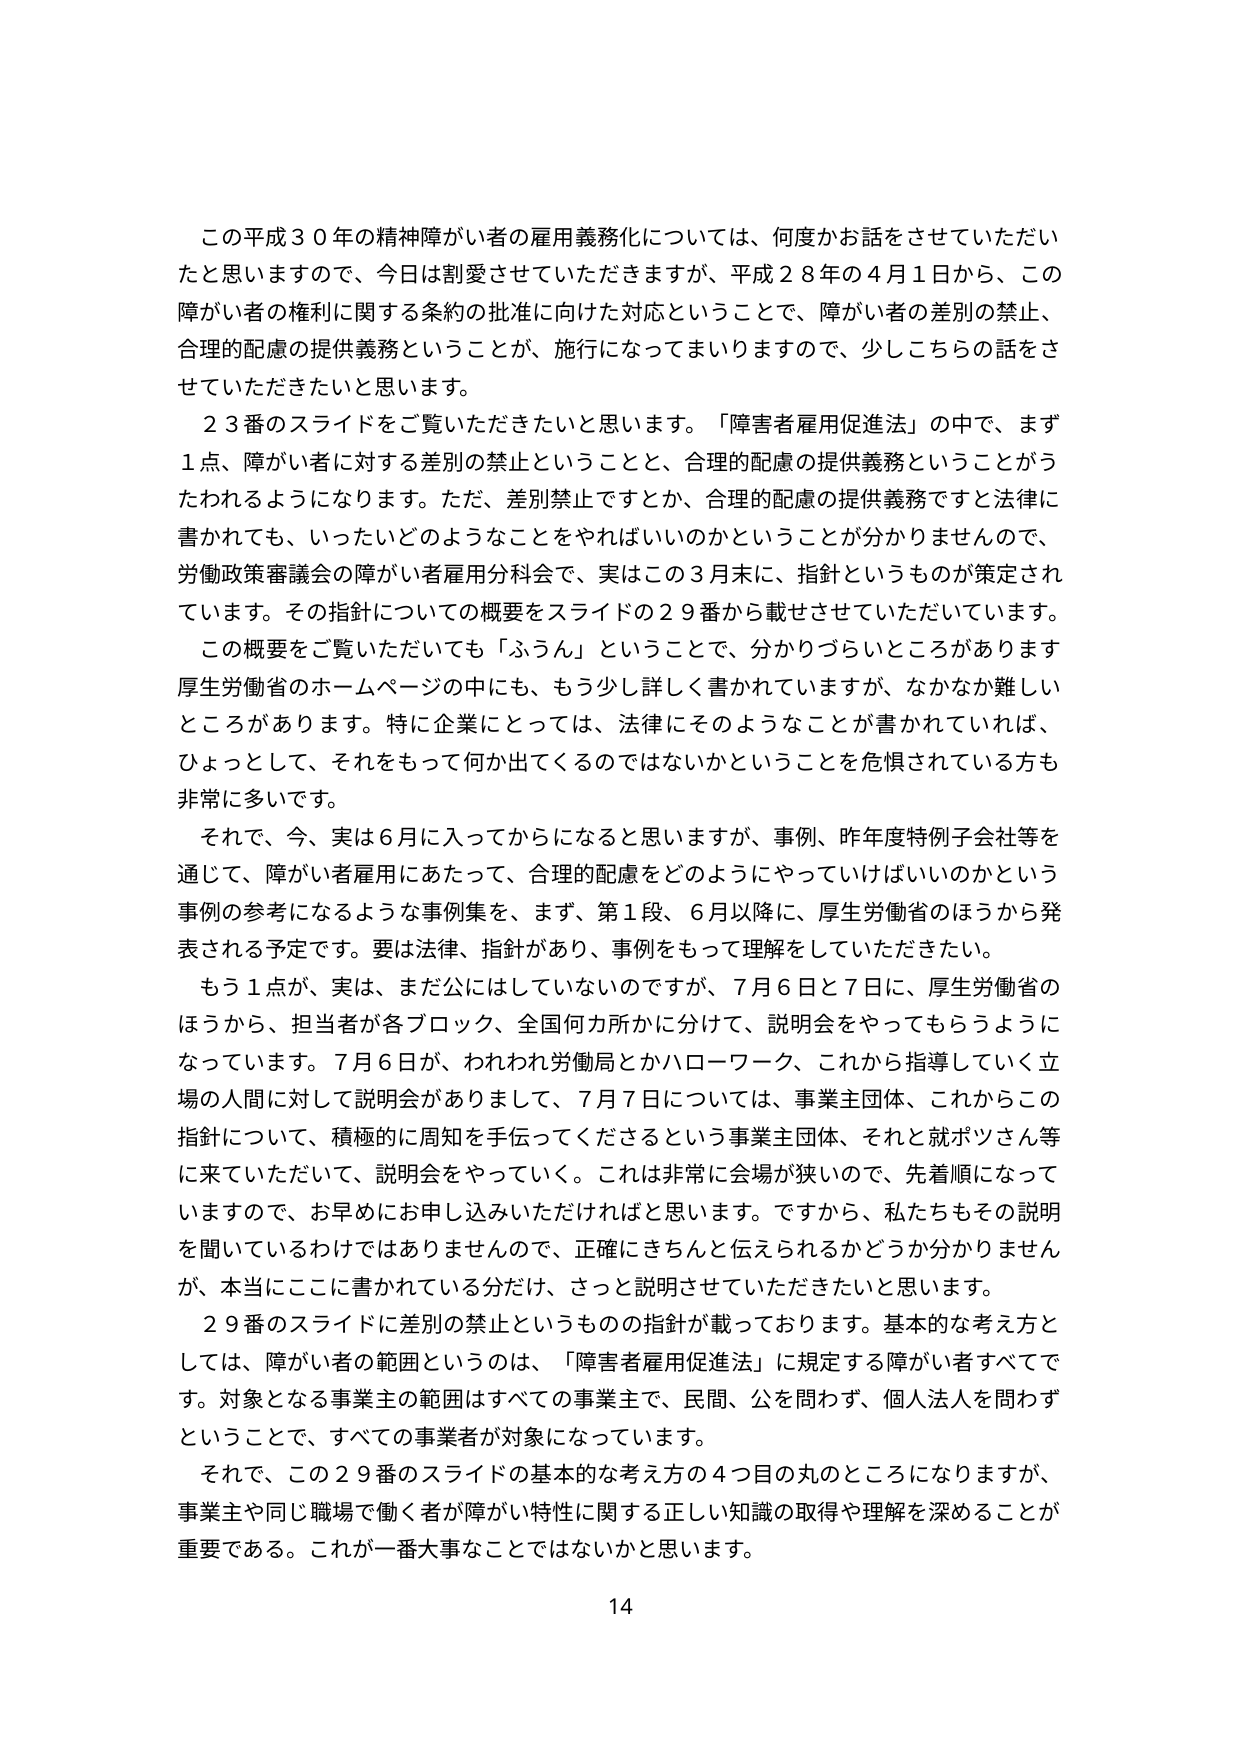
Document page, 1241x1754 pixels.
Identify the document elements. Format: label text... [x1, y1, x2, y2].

text それで、この２９番のスライドの基本的な考え方の４つ目の丸のところになりますが、事業主や同じ職場で働く者が障がい特性に関する正しい知識の取得や理解を深めることが重要である。これが一番大事なことではないかと思います。 [177, 1454, 1063, 1567]
text この平成３０年の精神障がい者の雇用義務化については、何度かお話をさせていただいたと思いますので、今日は割愛させていただきますが、平成２８年の４月１日から、この障がい者の権利に関する条約の批准に向けた対応ということで、障がい者の差別の禁止、合理的配慮の提供義務ということが、施行になってまいりますので、少しこちらの話をさせていただきたいと思います。 [177, 217, 1063, 404]
text この概要をご覧いただいても「ふうん」ということで、分かりづらいところがあります。厚生労働省のホームページの中にも、もう少し詳しく書かれていますが、なかなか難しいところがあります。特に企業にとっては、法律にそのようなことが書かれていれば、ひょっとして、それをもって何か出てくるのではないかということを危惧されている方も非常に多いです。 [177, 629, 1063, 817]
text もう１点が、実は、まだ公にはしていないのですが、７月６日と７日に、厚生労働省のほうから、担当者が各ブロック、全国何カ所かに分けて、説明会をやってもらうようになっています。７月６日が、われわれ労働局とかハローワーク、これから指導していく立場の人間に対して説明会がありまして、７月７日については、事業主団体、これからこの指針について、積極的に周知を手伝ってくださるという事業主団体、それと就ポツさん等に来ていただいて、説明会をやっていく。これは非常に会場が狭いので、先着順になっていますので、お早めにお申し込みいただければと思います。ですから、私たちもその説明を聞いているわけではありませんので、正確にきちんと伝えられるかどうか分かりませんが、本当にここに書かれている分だけ、さっと説明させていただきたいと思います。 [177, 967, 1063, 1304]
text ２３番のスライドをご覧いただきたいと思います。「障害者雇用促進法」の中で、まず１点、障がい者に対する差別の禁止ということと、合理的配慮の提供義務ということがうたわれるようになります。ただ、差別禁止ですとか、合理的配慮の提供義務ですと法律に書かれても、いったいどのようなことをやればいいのかということが分かりませんので、労働政策審議会の障がい者雇用分科会で、実はこの３月末に、指針というものが策定されています。その指針についての概要をスライドの２９番から載せさせていただいています。 [177, 404, 1063, 629]
text ２９番のスライドに差別の禁止というものの指針が載っております。基本的な考え方としては、障がい者の範囲というのは、「障害者雇用促進法」に規定する障がい者すべてです。対象となる事業主の範囲はすべての事業主で、民間、公を問わず、個人法人を問わずということで、すべての事業者が対象になっています。 [177, 1304, 1063, 1454]
text それで、今、実は６月に入ってからになると思いますが、事例、昨年度特例子会社等を通じて、障がい者雇用にあたって、合理的配慮をどのようにやっていけばいいのかという事例の参考になるような事例集を、まず、第１段、６月以降に、厚生労働省のほうから発表される予定です。要は法律、指針があり、事例をもって理解をしていただきたい。 [177, 817, 1063, 967]
